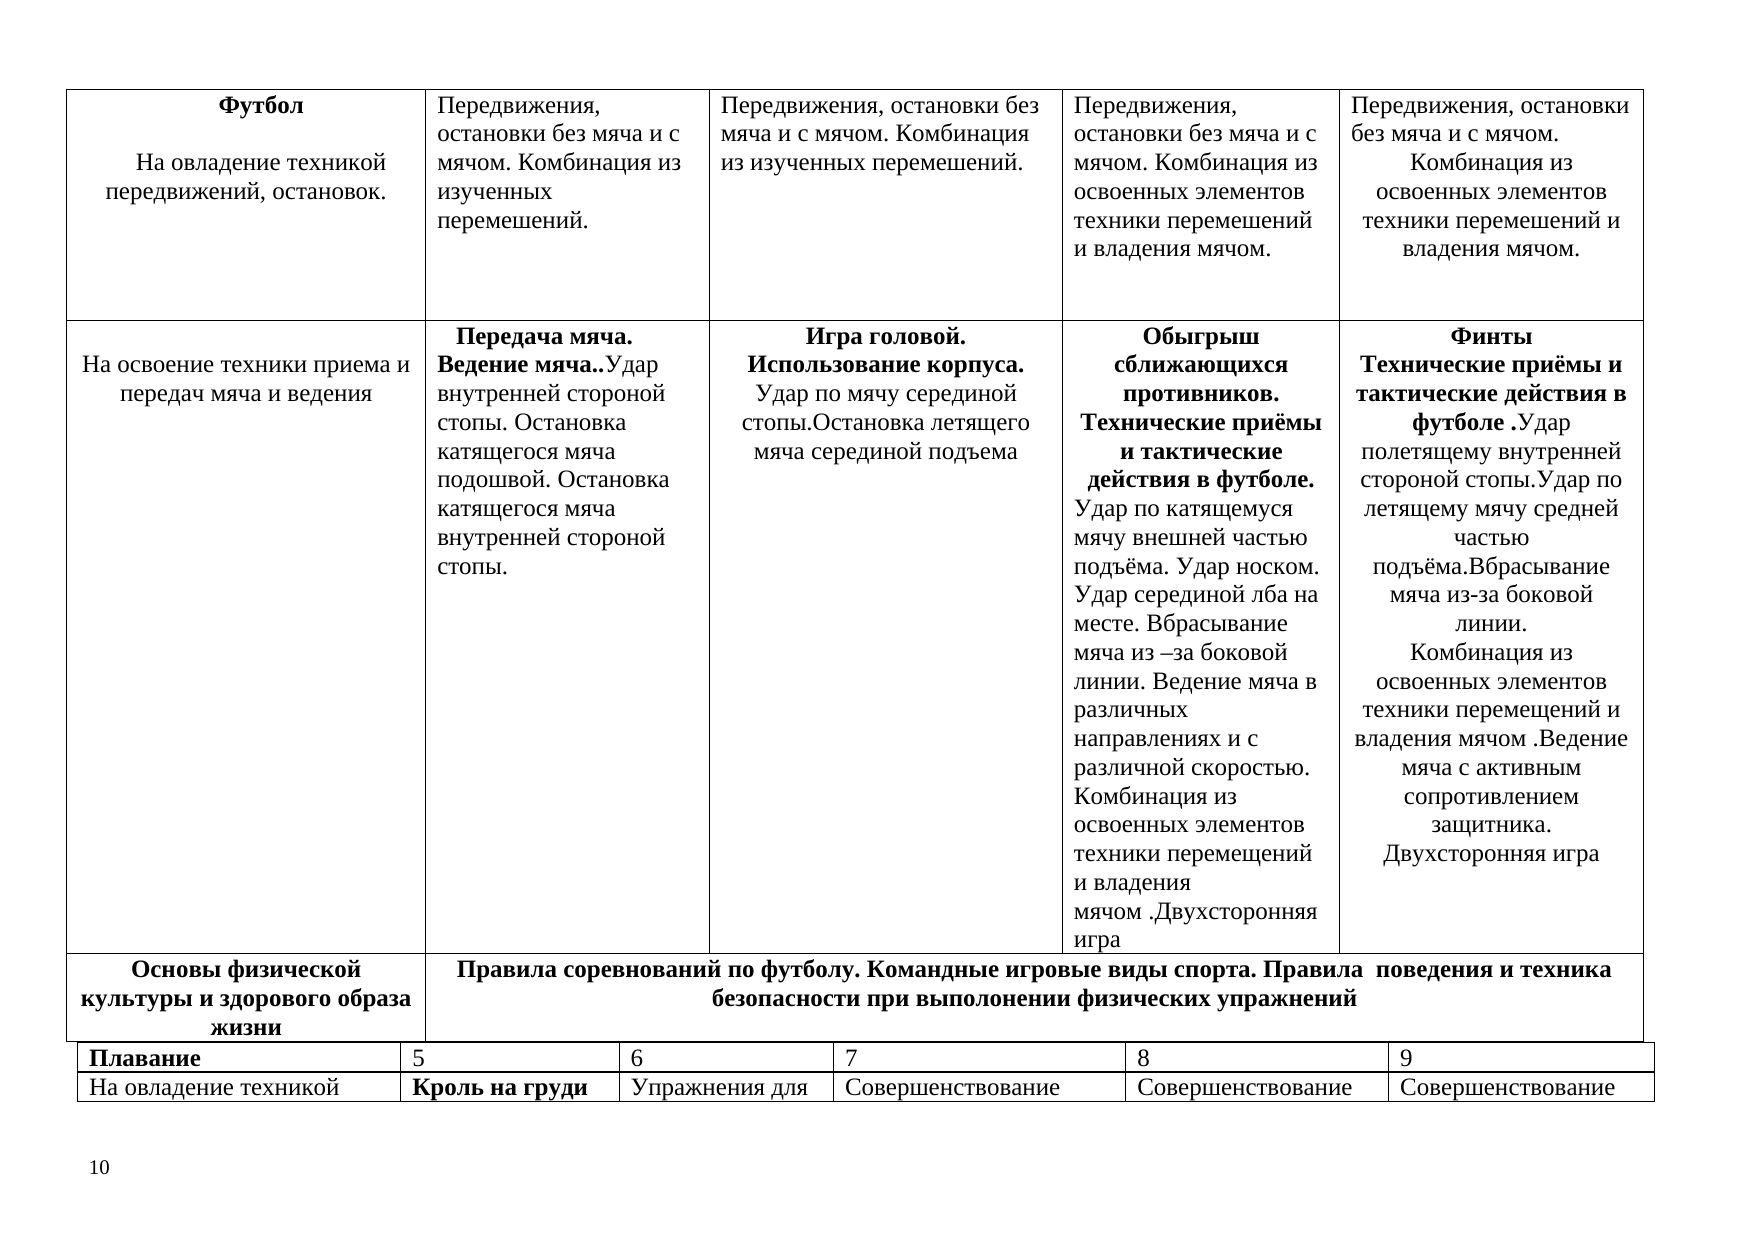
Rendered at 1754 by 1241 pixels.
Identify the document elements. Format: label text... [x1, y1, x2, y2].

table_header 6 [620, 1043, 833, 1071]
table_cell На освоение техники приема и передач мяча и ведения [67, 321, 425, 953]
table_cell Футбол На овладение техникой передвижений, остановок. [67, 90, 425, 320]
table_header 5 [401, 1043, 619, 1071]
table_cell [1126, 1073, 1388, 1101]
table_cell Финты Технические приёмы и тактические действия в футболе .Удар полетящему внутренней стороной стопы.Удар по летящему мячу средней частью подъёма.Вбрасывание мяча из-за боковой линии. Комбинация из освоенных элементов техники перемещений и владения мячом .Ведение мяча с активным сопротивлением защитника. Двухсторонняя игра [1340, 321, 1643, 953]
table_cell Игра головой. Использование корпуса. Удар по мячу серединой стопы.Остановка летящего мяча серединой подъема [710, 321, 1062, 953]
table_header 9 [1389, 1043, 1654, 1071]
table_cell Правила соревнований по футболу. Командные игровые виды спорта. Правила поведения и техника безопасности при выполонении физических упражнений [426, 954, 1643, 1041]
table_cell Передвижения, остановки без мяча и с мячом. Комбинация из освоенных элементов техники перемешений и владения мячом. [1063, 90, 1339, 320]
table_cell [401, 1073, 619, 1101]
table_cell Обыгрыш сближающихся противников. Технические приёмы и тактические действия в футболе. Удар по катящемуся мячу внешней частью подъёма. Удар носком. Удар серединой лба на месте. Вбрасывание мяча из –за боковой линии. Ведение мяча в различных направлениях и с различной скоростью. Комбинация из освоенных элементов техники перемещений и владения мячом .Двухсторонняя игра [1063, 321, 1339, 953]
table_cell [620, 1073, 833, 1101]
table_cell Основы физической культуры и здорового образа жизни [67, 954, 425, 1041]
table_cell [1389, 1073, 1654, 1101]
table_header 8 [1126, 1043, 1388, 1071]
table_header Плавание [78, 1043, 400, 1071]
table_cell Передвижения, остановки без мяча и с мячом. Комбинация из освоенных элементов техники перемешений и владения мячом. [1340, 90, 1643, 320]
table_header 7 [834, 1043, 1125, 1071]
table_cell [834, 1073, 1125, 1101]
table_cell Передвижения, остановки без мяча и с мячом. Комбинация из изученных перемешений. [426, 90, 709, 320]
table_cell Передача мяча. Ведение мяча..Удар внутренней стороной стопы. Остановка катящегося мяча подошвой. Остановка катящегося мяча внутренней стороной стопы. [426, 321, 709, 953]
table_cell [78, 1073, 400, 1101]
table_cell Передвижения, остановки без мяча и с мячом. Комбинация из изученных перемешений. [710, 90, 1062, 320]
